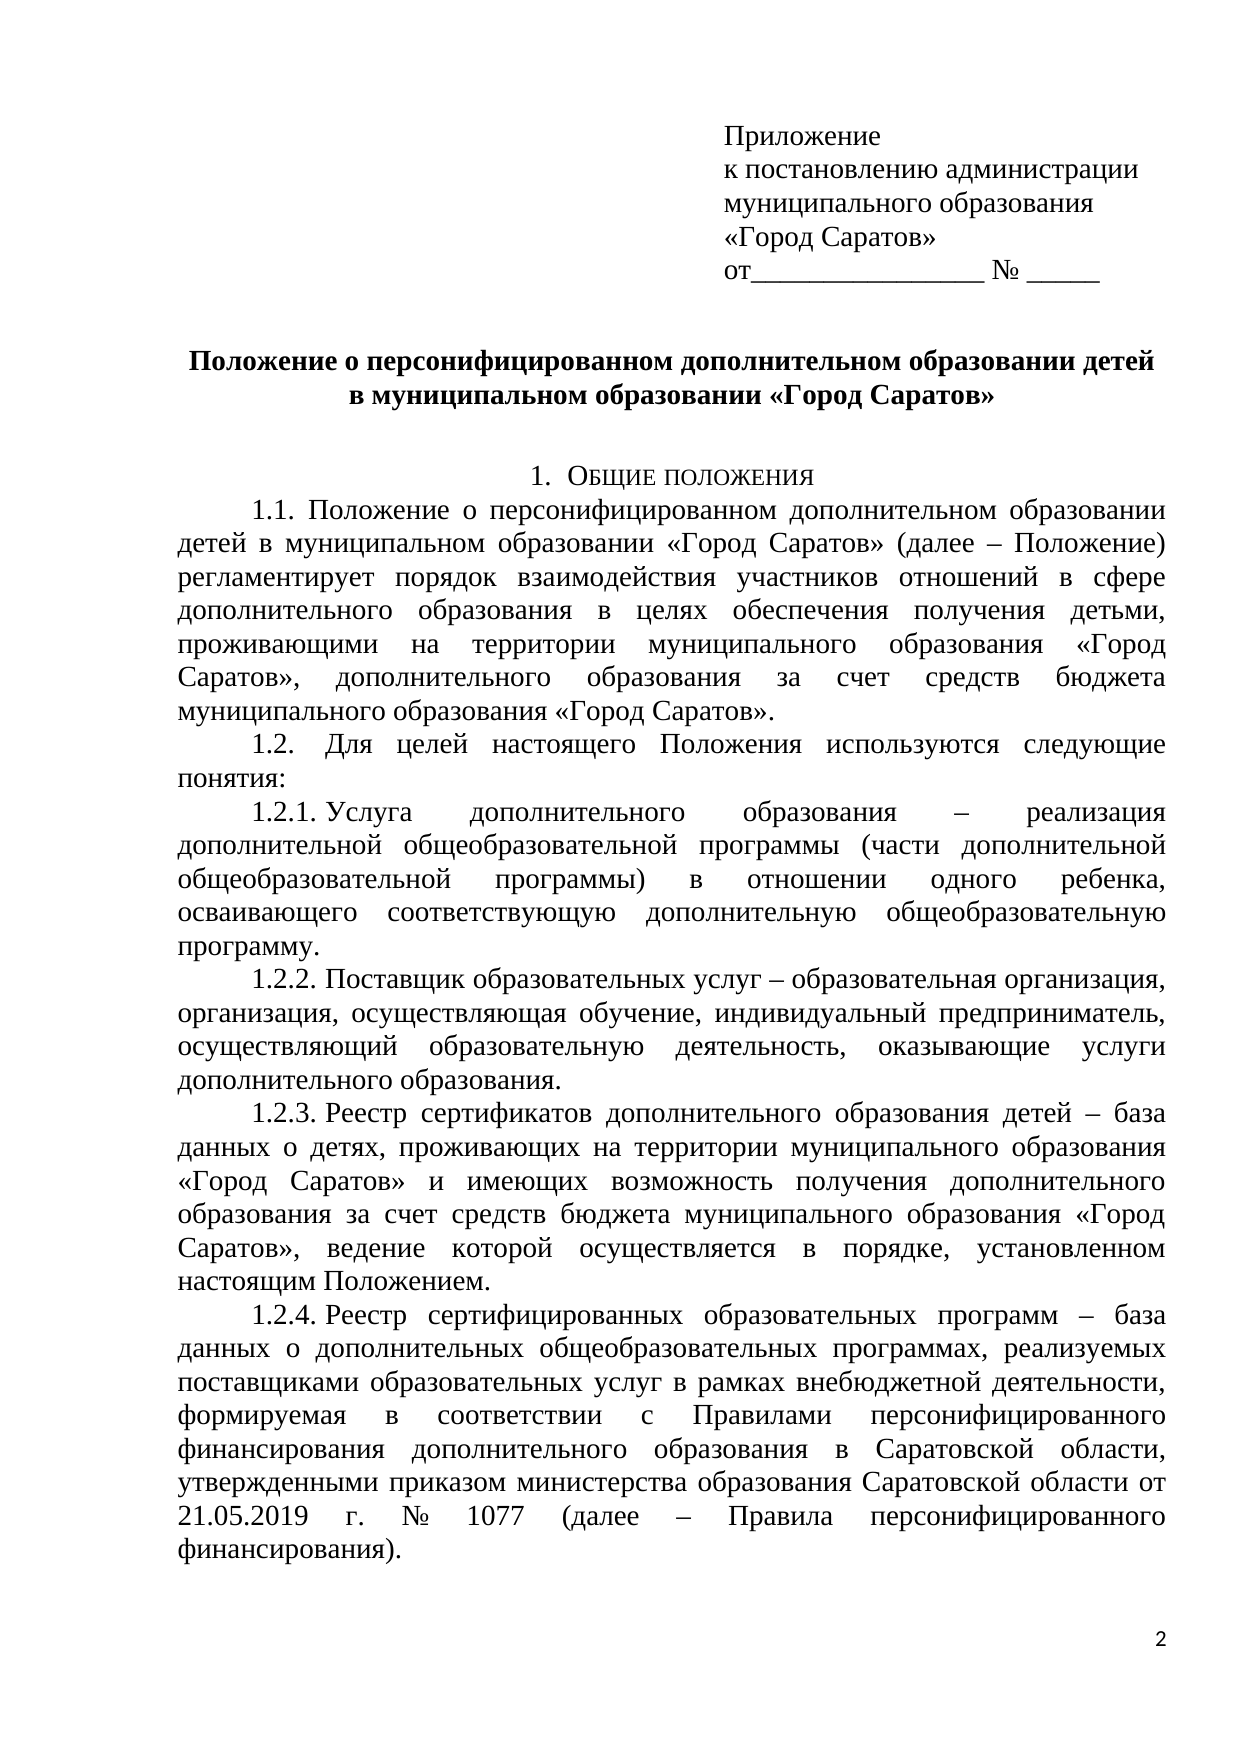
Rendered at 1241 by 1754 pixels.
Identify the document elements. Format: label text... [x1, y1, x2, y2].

list Для целей настоящего Положения используются следующие понятия: [177, 727, 1167, 794]
text к постановлению администрации [177, 152, 1167, 185]
text Положение о персонифицированном дополнительном образовании детей [177, 343, 1167, 377]
list Реестр сертифицированных образовательных программ – база данных о дополнительных общеобразовательных программах, реализуемых поставщиками образовательных услуг в рамках внебюджетной деятельности, формируемая в соответствии с Правилами персонифицированного финансирования дополнительного образования в Саратовской области, утвержденными приказом министерства образования Саратовской области от 21.05.2019 г. № 1077 (далее – Правила персонифицированного финансирования). [177, 1297, 1167, 1565]
text муниципального образования [177, 185, 1167, 219]
text в муниципальном образовании «Город Саратов» [177, 377, 1167, 410]
list Общие положения [177, 458, 1167, 492]
list Положение о персонифицированном дополнительном образовании детей в муниципальном образовании «Город Саратов» (далее – Положение) регламентирует порядок взаимодействия участников отношений в сфере дополнительного образования в целях обеспечения получения детьми, проживающими на территории муниципального образования «Город Саратов», дополнительного образования за счет средств бюджета муниципального образования «Город Саратов». [177, 492, 1167, 727]
text «Город Саратов» [177, 219, 1167, 252]
list Услуга дополнительного образования – реализация дополнительной общеобразовательной программы (части дополнительной общеобразовательной программы) в отношении одного ребенка, осваивающего соответствующую дополнительную общеобразовательную программу. [177, 794, 1167, 961]
text Приложение [177, 118, 1167, 152]
list Реестр сертификатов дополнительного образования детей – база данных о детях, проживающих на территории муниципального образования «Город Саратов» и имеющих возможность получения дополнительного образования за счет средств бюджета муниципального образования «Город Саратов», ведение которой осуществляется в порядке, установленном настоящим Положением. [177, 1096, 1167, 1297]
text от________________ № _____ [177, 252, 1167, 286]
list Поставщик образовательных услуг – образовательная организация, организация, осуществляющая обучение, индивидуальный предприниматель, осуществляющий образовательную деятельность, оказывающие услуги дополнительного образования. [177, 961, 1167, 1096]
